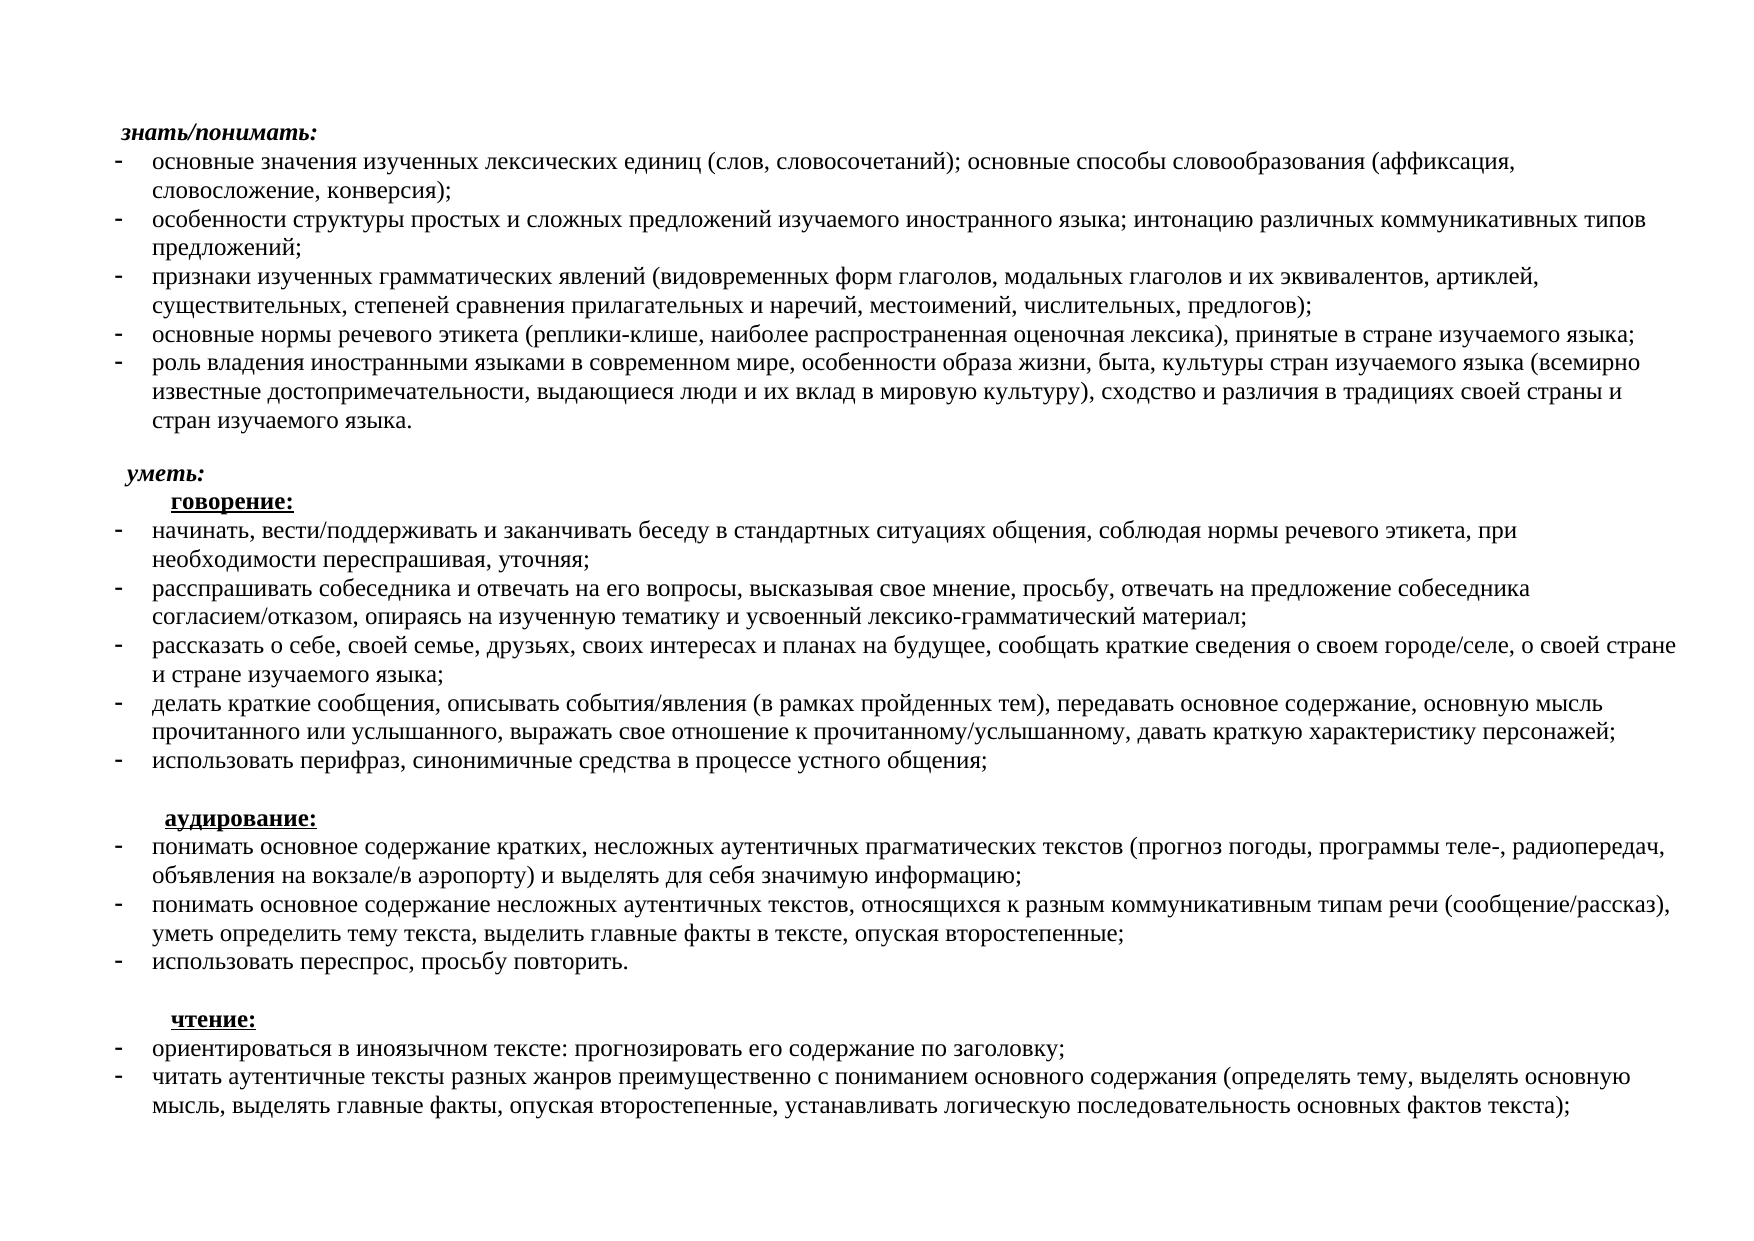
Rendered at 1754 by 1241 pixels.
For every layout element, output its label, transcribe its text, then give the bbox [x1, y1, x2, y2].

list роль владения иностранными языками в современном мире, особенности образа жизни, быта, культуры стран изучаемого языка (всемирно известные достопримечательности, выдающиеся люди и их вклад в мировую культуру), сходство и различия в традициях своей страны и стран изучаемого языка. [114, 347, 1677, 434]
list понимать основное содержание кратких, несложных аутентичных прагматических текстов (прогноз погоды, программы теле-, радиопередач, объявления на вокзале/в аэропорту) и выделять для себя значимую информацию; [114, 831, 1677, 889]
list рассказать о себе, своей семье, друзьях, своих интересах и планах на будущее, сообщать краткие сведения о своем городе/селе, о своей стране и стране изучаемого языка; [114, 630, 1677, 688]
list понимать основное содержание несложных аутентичных текстов, относящихся к разным коммуникативным типам речи (сообщение/рассказ), уметь определить тему текста, выделить главные факты в тексте, опуская второстепенные; [114, 889, 1677, 946]
list делать краткие сообщения, описывать события/явления (в рамках пройденных тем), передавать основное содержание, основную мысль прочитанного или услышанного, выражать свое отношение к прочитанному/услышанному, давать краткую характеристику персонажей; [114, 688, 1677, 745]
list особенности структуры простых и сложных предложений изучаемого иностранного языка; интонацию различных коммуникативных типов предложений; [114, 204, 1677, 261]
list признаки изученных грамматических явлений (видовременных форм глаголов, модальных глаголов и их эквивалентов, артиклей, существительных, степеней сравнения прилагательных и наречий, местоимений, числительных, предлогов); [114, 261, 1677, 319]
list читать аутентичные тексты разных жанров преимущественно с пониманием основного содержания (определять тему, выделять основную мысль, выделять главные факты, опуская второстепенные, устанавливать логическую последовательность основных фактов текста); [114, 1061, 1677, 1119]
text говорение: [77, 486, 1677, 515]
list использовать переспрос, просьбу повторить. [114, 946, 1677, 975]
list расспрашивать собеседника и отвечать на его вопросы, высказывая свое мнение, просьбу, отвечать на предложение собеседника согласием/отказом, опираясь на изученную тематику и усвоенный лексико-грамматический материал; [114, 573, 1677, 630]
text уметь: [77, 458, 1677, 486]
list использовать перифраз, синонимичные средства в процессе устного общения; [114, 745, 1677, 774]
list основные нормы речевого этикета (реплики-клише, наиболее распространенная оценочная лексика), принятые в стране изучаемого языка; [114, 319, 1677, 347]
text чтение: [77, 1004, 1677, 1033]
text аудирование: [77, 803, 1677, 831]
list начинать, вести/поддерживать и заканчивать беседу в стандартных ситуациях общения, соблюдая нормы речевого этикета, при необходимости переспрашивая, уточняя; [114, 515, 1677, 573]
list основные значения изученных лексических единиц (слов, словосочетаний); основные способы словообразования (аффиксация, словосложение, конверсия); [114, 146, 1677, 204]
text знать/понимать: [121, 117, 1677, 146]
list ориентироваться в иноязычном тексте: прогнозировать его содержание по заголовку; [114, 1033, 1677, 1061]
